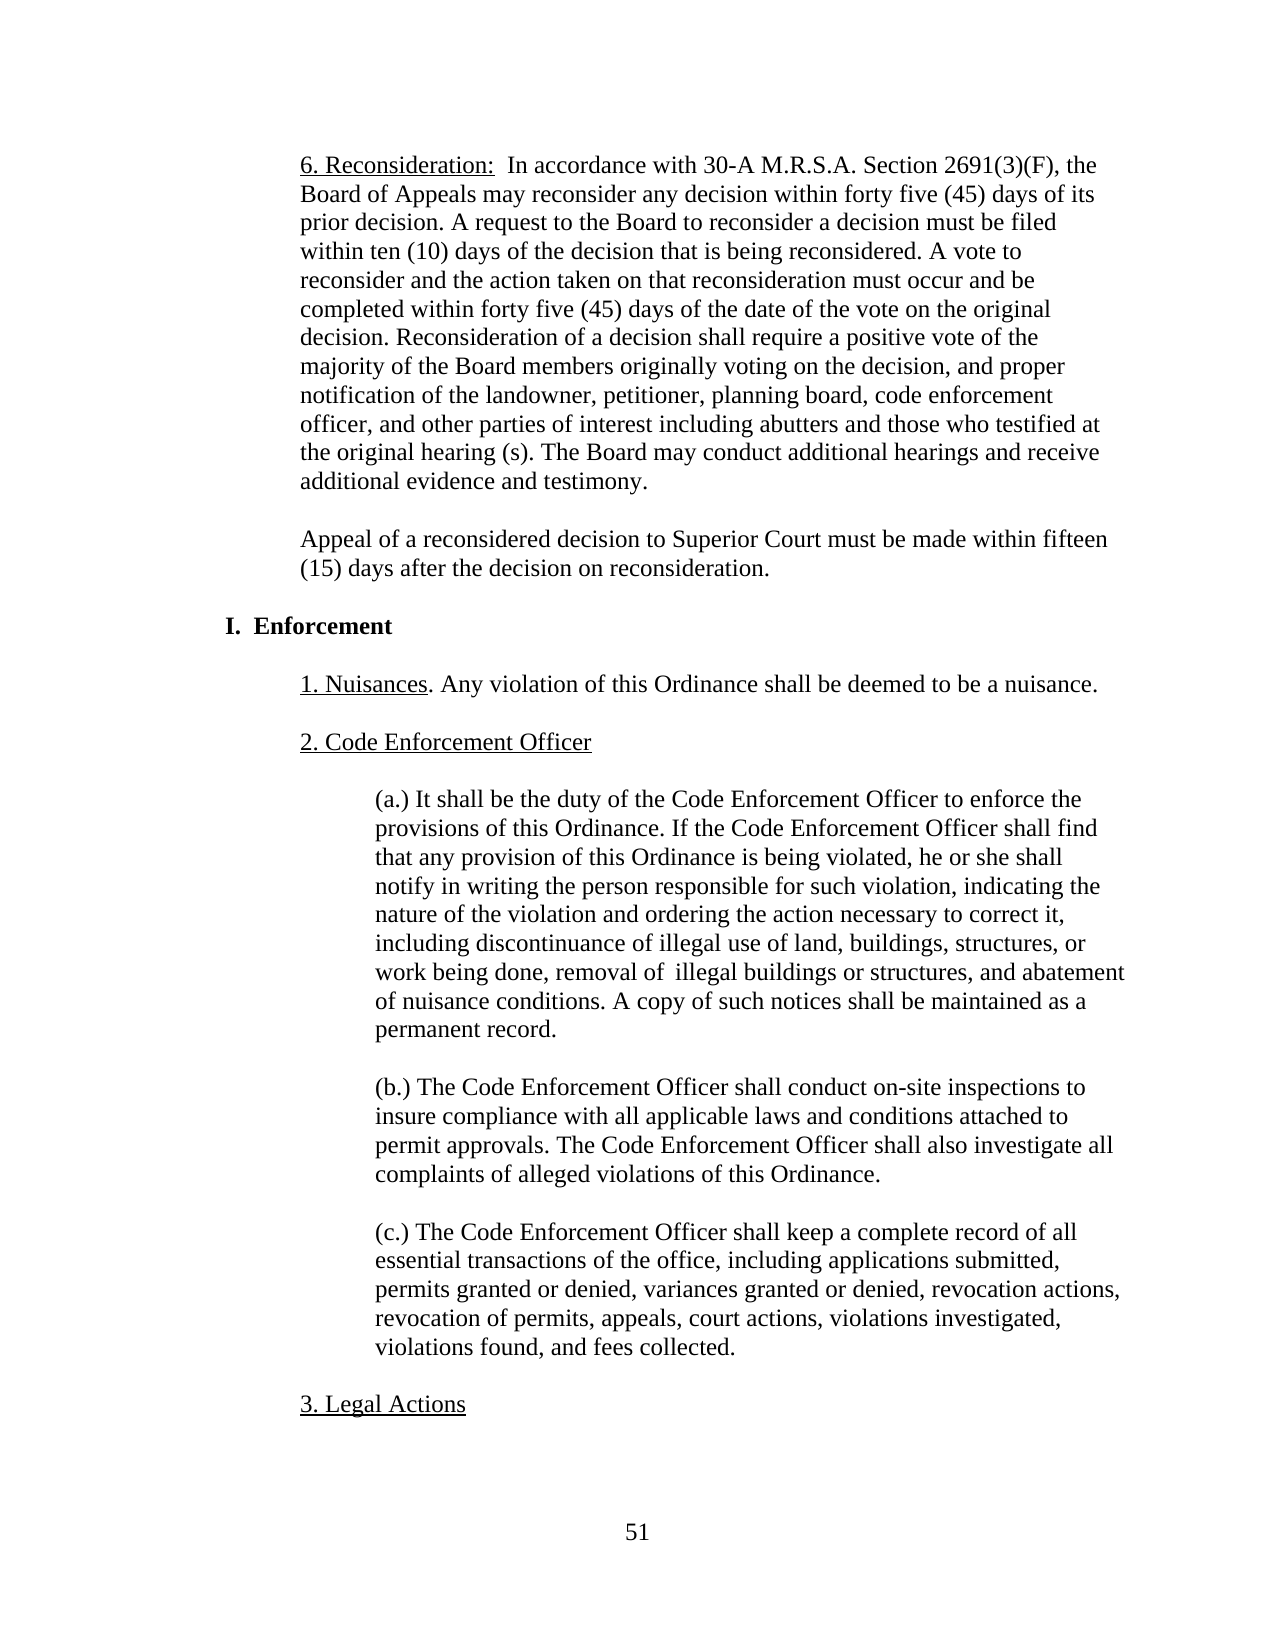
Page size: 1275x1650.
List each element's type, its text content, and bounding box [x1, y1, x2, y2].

text (b.) The Code Enforcement Officer shall conduct on-site inspections to insure compliance with all applicable laws and conditions attached to permit approvals. The Code Enforcement Officer shall also investigate all complaints of alleged violations of this Ordinance. [300, 1072, 1125, 1187]
text I. Enforcement [150, 611, 1125, 639]
text 1. Nuisances. Any violation of this Ordinance shall be deemed to be a nuisance. [150, 669, 1125, 697]
text (a.) It shall be the duty of the Code Enforcement Officer to enforce the provisions of this Ordinance. If the Code Enforcement Officer shall find that any provision of this Ordinance is being violated, he or she shall notify in writing the person responsible for such violation, indicating the nature of the violation and ordering the action necessary to correct it, including discontinuance of illegal use of land, buildings, structures, or work being done, removal of illegal buildings or structures, and abatement of nuisance conditions. A copy of such notices shall be maintained as a permanent record. [300, 784, 1125, 1043]
text (c.) The Code Enforcement Officer shall keep a complete record of all essential transactions of the office, including applications submitted, permits granted or denied, variances granted or denied, revocation actions, revocation of permits, appeals, court actions, violations investigated, violations found, and fees collected. [300, 1217, 1125, 1360]
text 3. Legal Actions [150, 1389, 1125, 1418]
text 6. Reconsideration: In accordance with 30-A M.R.S.A. Section 2691(3)(F), the Board of Appeals may reconsider any decision within forty five (45) days of its prior decision. A request to the Board to reconsider a decision must be filed within ten (10) days of the decision that is being reconsidered. A vote to reconsider and the action taken on that reconsideration must occur and be completed within forty five (45) days of the date of the vote on the original decision. Reconsideration of a decision shall require a positive vote of the majority of the Board members originally voting on the decision, and proper notification of the landowner, petitioner, planning board, code enforcement officer, and other parties of interest including abutters and those who testified at the original hearing (s). The Board may conduct additional hearings and receive additional evidence and testimony. [225, 150, 1125, 495]
text Appeal of a reconsidered decision to Superior Court must be made within fifteen (15) days after the decision on reconsideration. [225, 524, 1125, 582]
text 2. Code Enforcement Officer [150, 727, 1125, 755]
